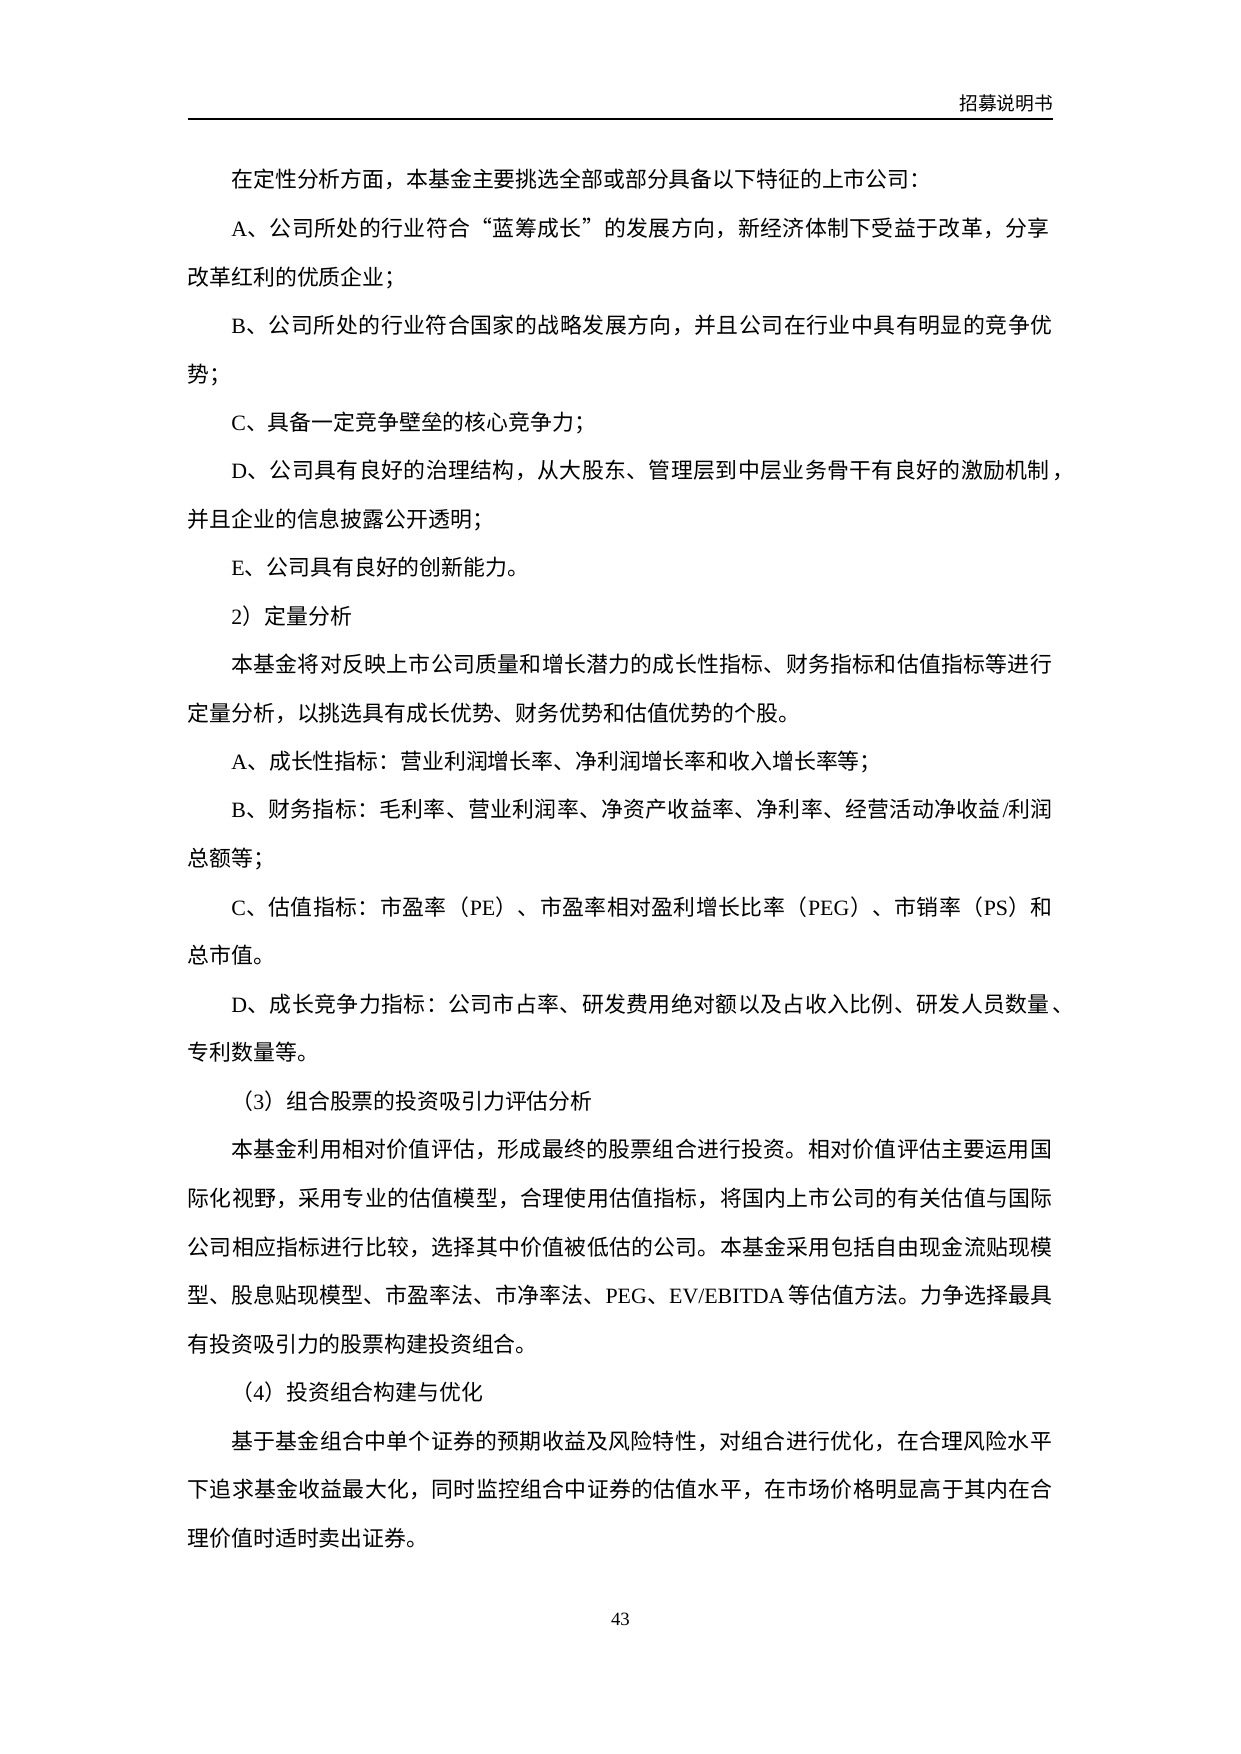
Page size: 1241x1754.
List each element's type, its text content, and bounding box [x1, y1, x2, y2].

text 2）定量分析 [187, 598, 1053, 631]
text B、公司所处的行业符合国家的战略发展方向，并且公司在行业中具有明显的竞争优势； [187, 307, 1053, 389]
text C、估值指标：市盈率（PE）、市盈率相对盈利增长比率（PEG）、市销率（PS）和总市值。 [187, 889, 1053, 970]
text D、成长竞争力指标：公司市占率、研发费用绝对额以及占收入比例、研发人员数量、专利数量等。 [187, 986, 1053, 1067]
text C、具备一定竞争壁垒的核心竞争力； [187, 404, 1053, 437]
text A、成长性指标：营业利润增长率、净利润增长率和收入增长率等； [187, 744, 1053, 776]
text D、公司具有良好的治理结构，从大股东、管理层到中层业务骨干有良好的激励机制，并且企业的信息披露公开透明； [187, 453, 1053, 534]
text 本基金利用相对价值评估，形成最终的股票组合进行投资。相对价值评估主要运用国际化视野，采用专业的估值模型，合理使用估值指标，将国内上市公司的有关估值与国际公司相应指标进行比较，选择其中价值被低估的公司。本基金采用包括自由现金流贴现模型、股息贴现模型、市盈率法、市净率法、PEG、EV/EBITDA等估值方法。力争选择最具有投资吸引力的股票构建投资组合。 [187, 1132, 1053, 1359]
text （3）组合股票的投资吸引力评估分析 [187, 1083, 1053, 1116]
text 在定性分析方面，本基金主要挑选全部或部分具备以下特征的上市公司： [187, 162, 1053, 194]
text （4）投资组合构建与优化 [187, 1375, 1053, 1407]
text E、公司具有良好的创新能力。 [187, 550, 1053, 582]
text A、公司所处的行业符合“蓝筹成长”的发展方向，新经济体制下受益于改革，分享改革红利的优质企业； [187, 210, 1053, 292]
text 基于基金组合中单个证券的预期收益及风险特性，对组合进行优化，在合理风险水平下追求基金收益最大化，同时监控组合中证券的估值水平，在市场价格明显高于其内在合理价值时适时卖出证券。 [187, 1423, 1053, 1553]
text 本基金将对反映上市公司质量和增长潜力的成长性指标、财务指标和估值指标等进行定量分析，以挑选具有成长优势、财务优势和估值优势的个股。 [187, 647, 1053, 728]
text B、财务指标：毛利率、营业利润率、净资产收益率、净利率、经营活动净收益/利润总额等； [187, 792, 1053, 873]
